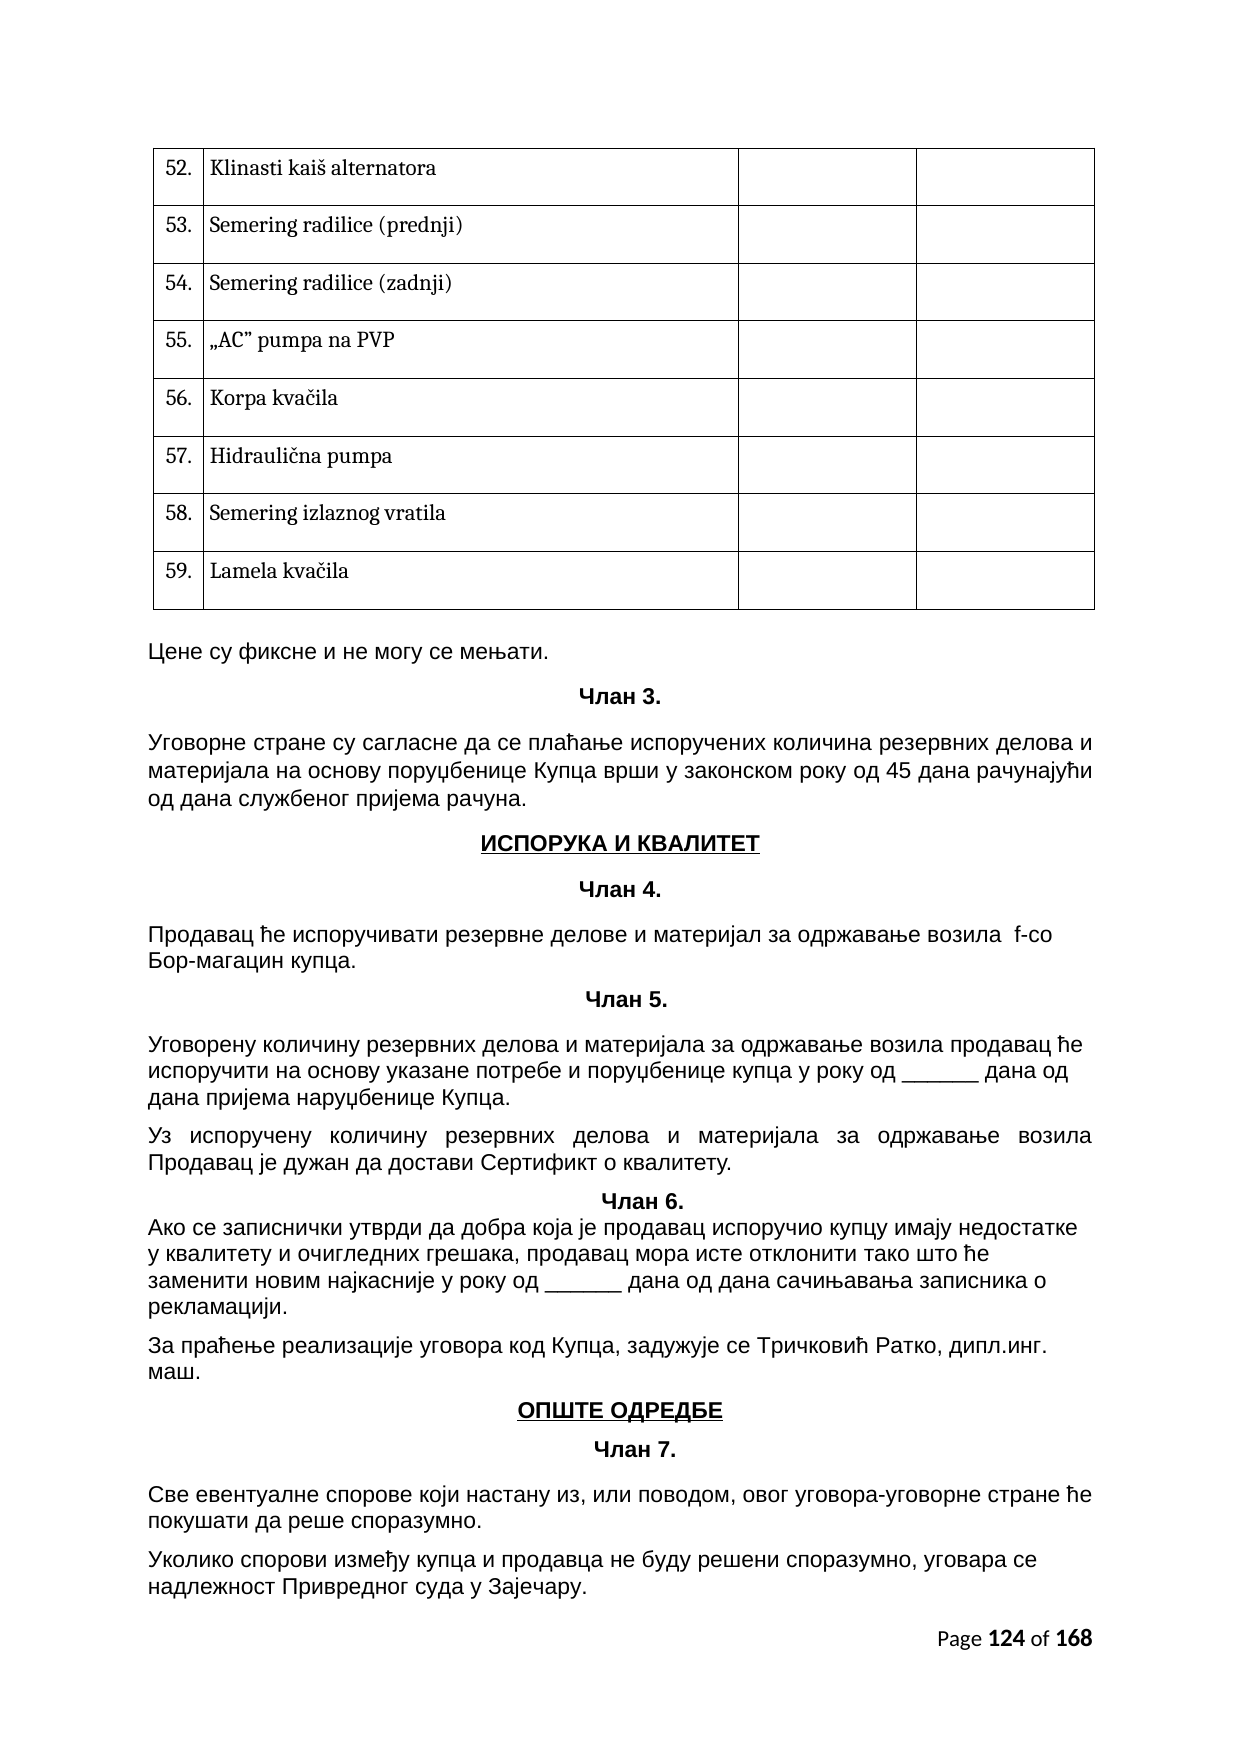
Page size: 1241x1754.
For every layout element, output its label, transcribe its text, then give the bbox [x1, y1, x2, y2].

subtitle Члан 6. [193, 1188, 1093, 1214]
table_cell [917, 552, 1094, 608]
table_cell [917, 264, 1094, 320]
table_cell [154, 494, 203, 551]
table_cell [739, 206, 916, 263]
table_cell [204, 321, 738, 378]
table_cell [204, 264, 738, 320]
text Уговорне стране су сагласне да се плаћање испоручених количина резервних делова и материјала на основу поруџбенице Купца врши у законском року од 45 дана рачунајући од дана службеног пријема рачуна. [148, 728, 1093, 812]
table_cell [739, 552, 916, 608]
text Члан 5. [148, 986, 1093, 1012]
text Уколико спорови између купца и продавца не буду решени споразумно, уговара се надлежност Привредног суда у Зајечару. [148, 1546, 1093, 1599]
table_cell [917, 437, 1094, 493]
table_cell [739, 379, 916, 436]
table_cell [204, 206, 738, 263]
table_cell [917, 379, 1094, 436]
text Уговорену количину резервних делова и материјала за одржавање возила продавац ће испоручити на основу указане потребе и поруџбенице купца у року од ______ дана од дана пријема наруџбенице Купца. [148, 1031, 1093, 1110]
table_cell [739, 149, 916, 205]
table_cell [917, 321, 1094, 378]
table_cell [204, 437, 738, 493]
text Све евентуалне спорове који настану из, или поводом, овог уговора-уговорне стране ће покушати да реше споразумно. [148, 1481, 1093, 1534]
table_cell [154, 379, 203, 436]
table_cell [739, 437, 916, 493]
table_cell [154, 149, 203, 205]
text Ако се записнички утврди да добра која је продавац испоручио купцу имају недостатке у квалитету и очигледних грешака, продавац мора исте отклонити тако што ће заменити новим најкасније у року од ______ дана од дана сачињавања записника о рекламацији. [148, 1214, 1093, 1319]
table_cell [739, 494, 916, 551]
text Продавац ће испоручивати резервне делове и материјал за одржавање возила f-co Бор-магацин купца. [148, 921, 1093, 973]
text Члан 3. [148, 683, 1093, 710]
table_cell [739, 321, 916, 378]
text Уз испоручену количину резервних делова и материјала за одржавање возила Продавац је дужан да достави Сертификт о квалитету. [148, 1122, 1093, 1175]
text Цене су фиксне и не могу се мењати. [148, 638, 1093, 664]
text За праћење реализације уговора код Купца, задужује се Тричковић Ратко, дипл.инг. маш. [148, 1332, 1093, 1385]
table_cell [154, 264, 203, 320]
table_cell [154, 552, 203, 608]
text ИСПОРУКА И КВАЛИТЕТ [148, 830, 1093, 857]
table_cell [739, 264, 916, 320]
text ОПШТЕ ОДРЕДБЕ [148, 1397, 1093, 1423]
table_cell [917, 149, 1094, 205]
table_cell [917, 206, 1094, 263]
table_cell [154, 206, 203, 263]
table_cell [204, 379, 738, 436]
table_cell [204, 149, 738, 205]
text Члан 7. [177, 1436, 1093, 1462]
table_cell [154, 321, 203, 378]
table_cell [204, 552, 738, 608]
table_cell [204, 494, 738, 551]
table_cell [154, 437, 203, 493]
text Члан 4. [148, 876, 1093, 902]
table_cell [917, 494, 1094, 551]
